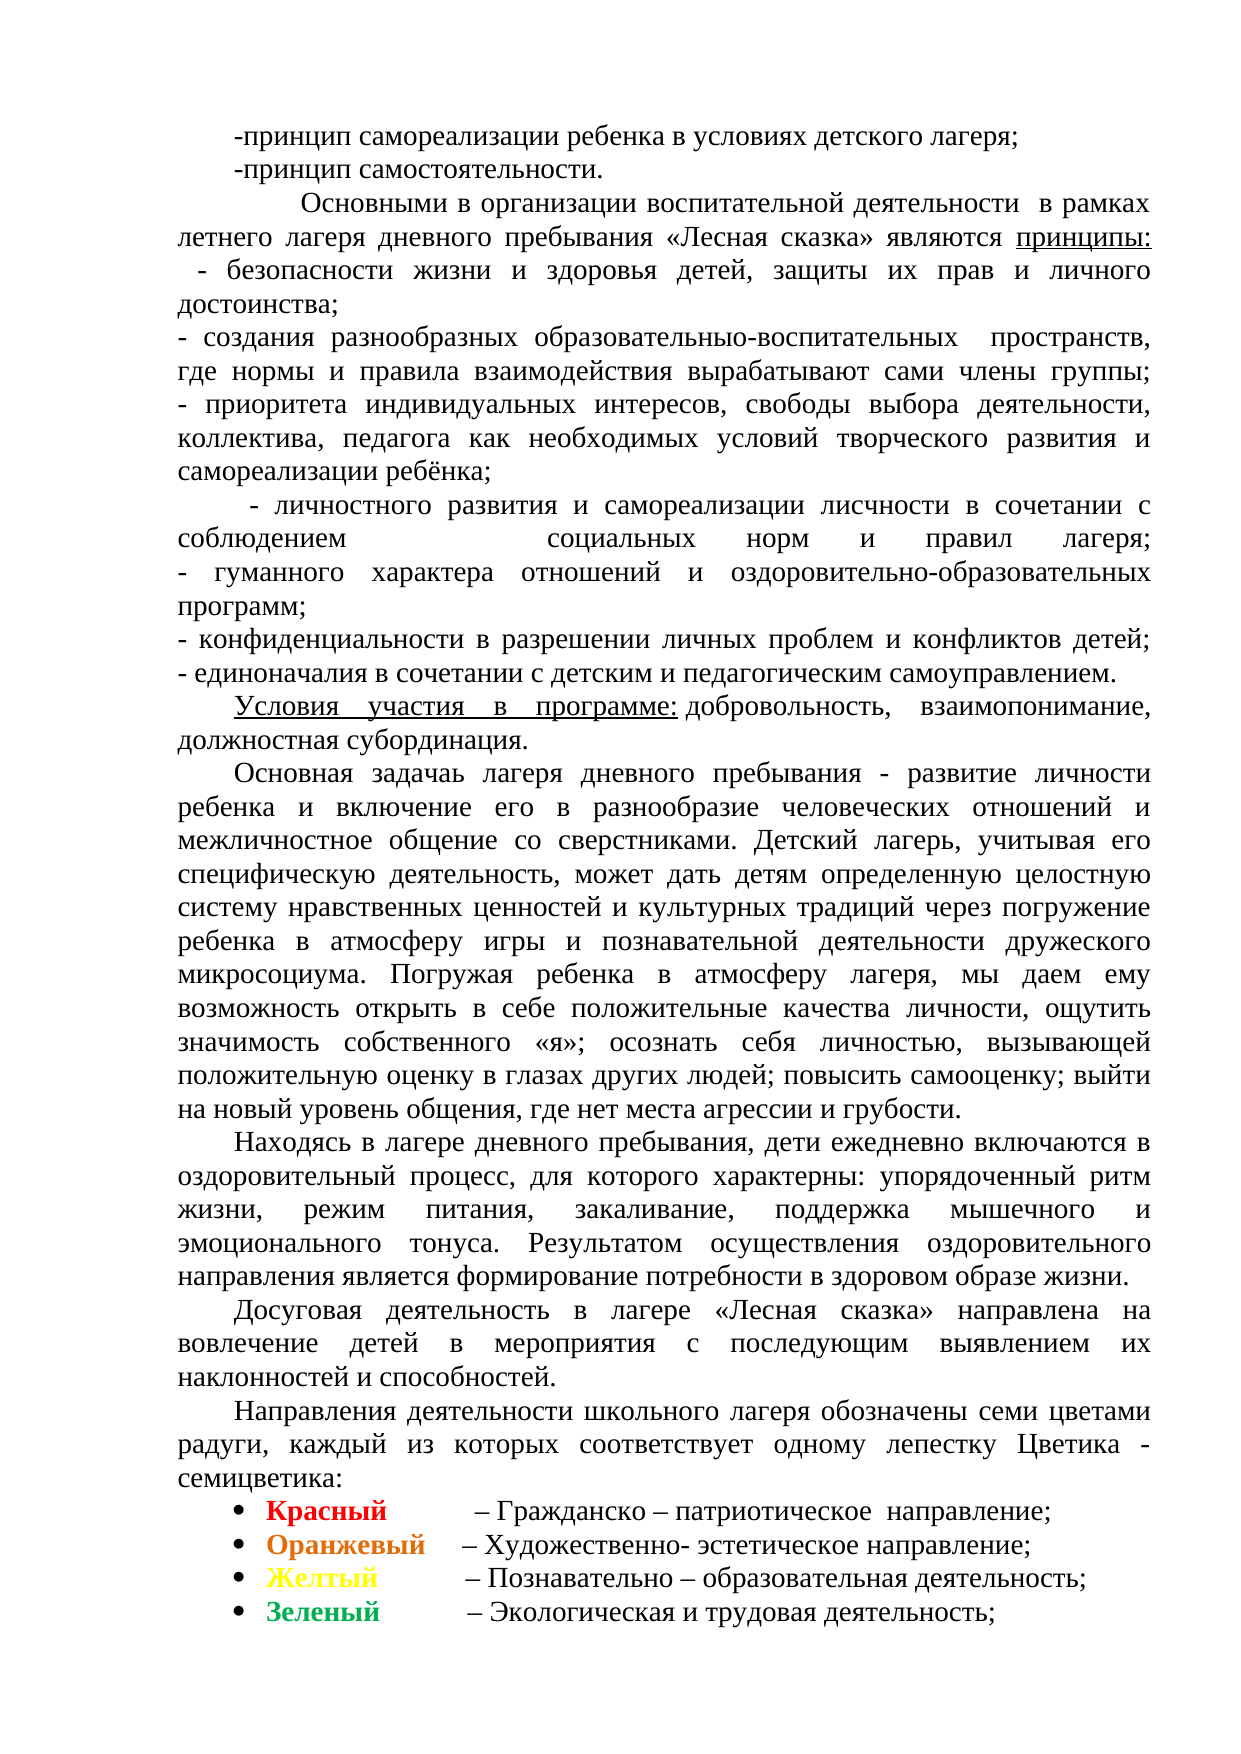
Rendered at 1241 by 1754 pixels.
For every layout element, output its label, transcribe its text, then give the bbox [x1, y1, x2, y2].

list Желтый – Познавательно – образовательная деятельность; [177, 1561, 1152, 1594]
list Оранжевый – Художественно- эстетическое направление; [177, 1527, 1152, 1561]
text Основная задачаь лагеря дневного пребывания - развитие личности ребенка и включение его в разнообразие человеческих отношений и межличностное общение со сверстниками. Детский лагерь, учитывая его специфическую деятельность, может дать детям определенную целостную систему нравственных ценностей и культурных традиций через погружение ребенка в атмосферу игры и познавательной деятельности дружеского микросоциума. Погружая ребенка в атмосферу лагеря, мы даем ему возможность открыть в себе положительные качества личности, ощутить значимость собственного «я»; осознать себя личностью, вызывающей положительную оценку в глазах других людей; повысить самооценку; выйти на новый уровень общения, где нет места агрессии и грубости. [177, 755, 1152, 1124]
text -принцип самореализации ребенка в условиях детского лагеря; [177, 118, 1152, 152]
text Направления деятельности школьного лагеря обозначены семи цветами радуги, каждый из которых соответствует одному лепестку Цветика - семицветика: [177, 1393, 1152, 1493]
text Досуговая деятельность в лагере «Лесная сказка» направлена на вовлечение детей в мероприятия с последующим выявлением их наклонностей и способностей. [177, 1292, 1152, 1393]
list Красный – Гражданско – патриотическое направление; [177, 1493, 1152, 1527]
text Основными в организации воспитательной деятельности в рамках летнего лагеря дневного пребывания «Лесная сказка» являются принципы: - безопасности жизни и здоровья детей, защиты их прав и личного достоинства; - создания разнообразных образовательныо-воспитательных пространств, где нормы и правила взаимодействия вырабатывают сами члены группы; - приоритета индивидуальных интересов, свободы выбора деятельности, коллектива, педагога как необходимых условий творческого развития и самореализации ребёнка; [177, 185, 1152, 487]
text Находясь в лагере дневного пребывания, дети ежедневно включаются в оздоровительный процесс, для которого характерны: упорядоченный ритм жизни, режим питания, закаливание, поддержка мышечного и эмоционального тонуса. Результатом осуществления оздоровительного направления является формирование потребности в здоровом образе жизни. [177, 1124, 1152, 1292]
text Условия участия в программе: добровольность, взаимопонимание, должностная субординация. [177, 688, 1152, 755]
list Зеленый – Экологическая и трудовая деятельность; [177, 1594, 1152, 1628]
text -принцип самостоятельности. [177, 152, 1152, 185]
text - личностного развития и самореализации лисчности в сочетании с соблюдением социальных норм и правил лагеря; - гуманного характера отношений и оздоровительно-образовательных программ; - конфиденциальности в разрешении личных проблем и конфликтов детей; - единоначалия в сочетании с детским и педагогическим самоуправлением. [177, 487, 1152, 688]
